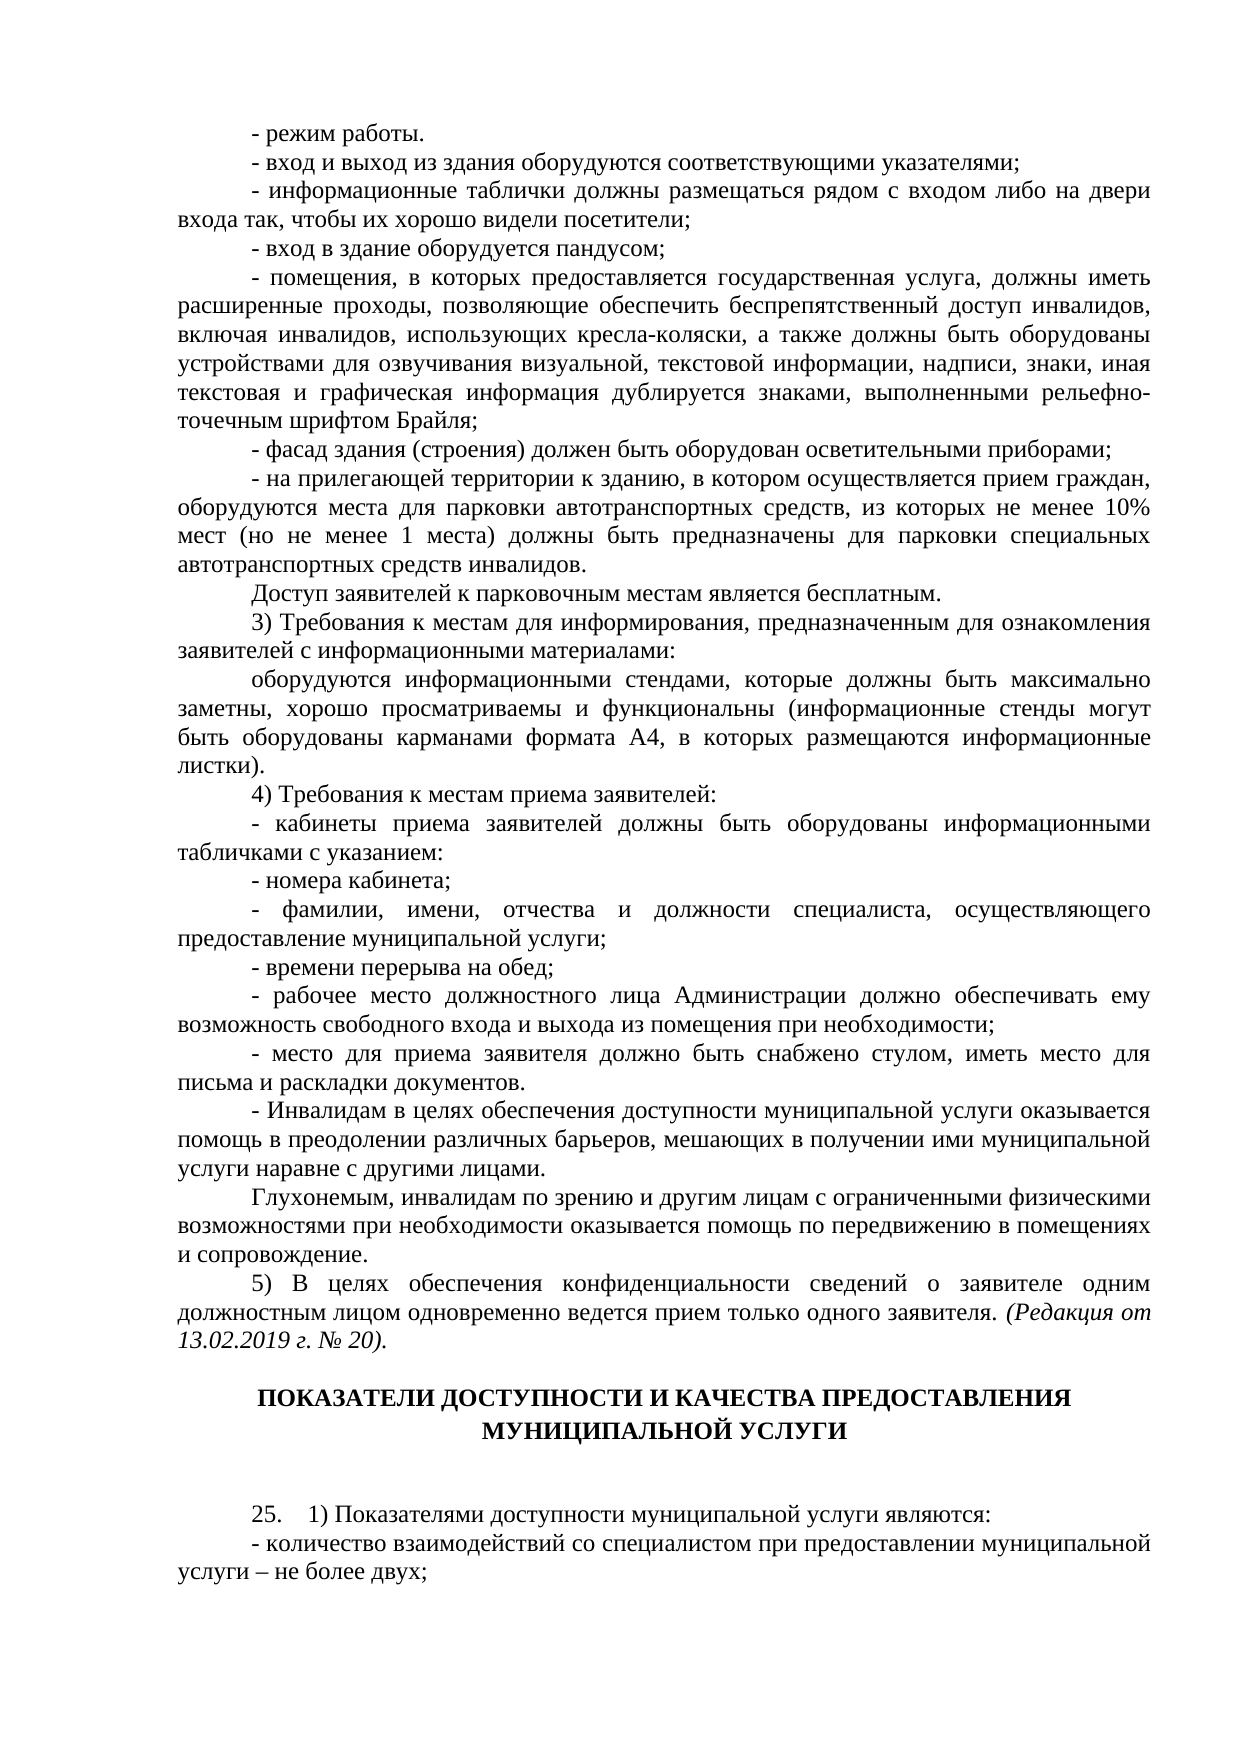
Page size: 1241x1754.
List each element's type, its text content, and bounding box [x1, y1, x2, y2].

text - Инвалидам в целях обеспечения доступности муниципальной услуги оказывается помощь в преодолении различных барьеров, мешающих в получении ими муниципальной услуги наравне с другими лицами. [177, 1096, 1152, 1182]
text Глухонемым, инвалидам по зрению и другим лицам с ограниченными физическими возможностями при необходимости оказывается помощь по передвижению в помещениях и сопровождение. [177, 1182, 1152, 1268]
text - кабинеты приема заявителей должны быть оборудованы информационными табличками с указанием: [177, 808, 1152, 866]
text - на прилегающей территории к зданию, в котором осуществляется прием граждан, оборудуются места для парковки автотранспортных средств, из которых не менее 10% мест (но не менее 1 места) должны быть предназначены для парковки специальных автотранспортных средств инвалидов. [177, 463, 1152, 578]
text - фасад здания (строения) должен быть оборудован осветительными приборами; [177, 434, 1152, 463]
text - вход и выход из здания оборудуются соответствующими указателями; [177, 147, 1152, 176]
text - помещения, в которых предоставляется государственная услуга, должны иметь расширенные проходы, позволяющие обеспечить беспрепятственный доступ инвалидов, включая инвалидов, использующих кресла-коляски, а также должны быть оборудованы устройствами для озвучивания визуальной, текстовой информации, надписи, знаки, иная текстовая и графическая информация дублируется знаками, выполненными рельефно-точечным шрифтом Брайля; [177, 262, 1152, 434]
text - рабочее место должностного лица Администрации должно обеспечивать ему возможность свободного входа и выхода из помещения при необходимости; [177, 981, 1152, 1038]
text - фамилии, имени, отчества и должности специалиста, осуществляющего предоставление муниципальной услуги; [177, 894, 1152, 952]
text - информационные таблички должны размещаться рядом с входом либо на двери входа так, чтобы их хорошо видели посетители; [177, 176, 1152, 233]
text - времени перерыва на обед; [177, 952, 1152, 981]
text оборудуются информационными стендами, которые должны быть максимально заметны, хорошо просматриваемы и функциональны (информационные стенды могут быть оборудованы карманами формата А4, в которых размещаются информационные листки). [177, 664, 1152, 779]
text 25. 1) Показателями доступности муниципальной услуги являются: [177, 1499, 1152, 1528]
text 5) В целях обеспечения конфиденциальности сведений о заявителе одним должностным лицом одновременно ведется прием только одного заявителя. (Редакция от 13.02.2019 г. № 20). [177, 1268, 1152, 1354]
text 4) Требования к местам приема заявителей: [177, 779, 1152, 808]
text - вход в здание оборудуется пандусом; [177, 233, 1152, 262]
text - место для приема заявителя должно быть снабжено стулом, иметь место для письма и раскладки документов. [177, 1038, 1152, 1096]
text 3) Требования к местам для информирования, предназначенным для ознакомления заявителей с информационными материалами: [177, 607, 1152, 664]
text Доступ заявителей к парковочным местам является бесплатным. [177, 578, 1152, 607]
text - режим работы. [177, 118, 1152, 147]
text Показатели доступности и качества предоставления муниципальной услуги [177, 1383, 1152, 1445]
text - номера кабинета; [177, 866, 1152, 894]
text - количество взаимодействий со специалистом при предоставлении муниципальной услуги – не более двух; [177, 1528, 1152, 1585]
